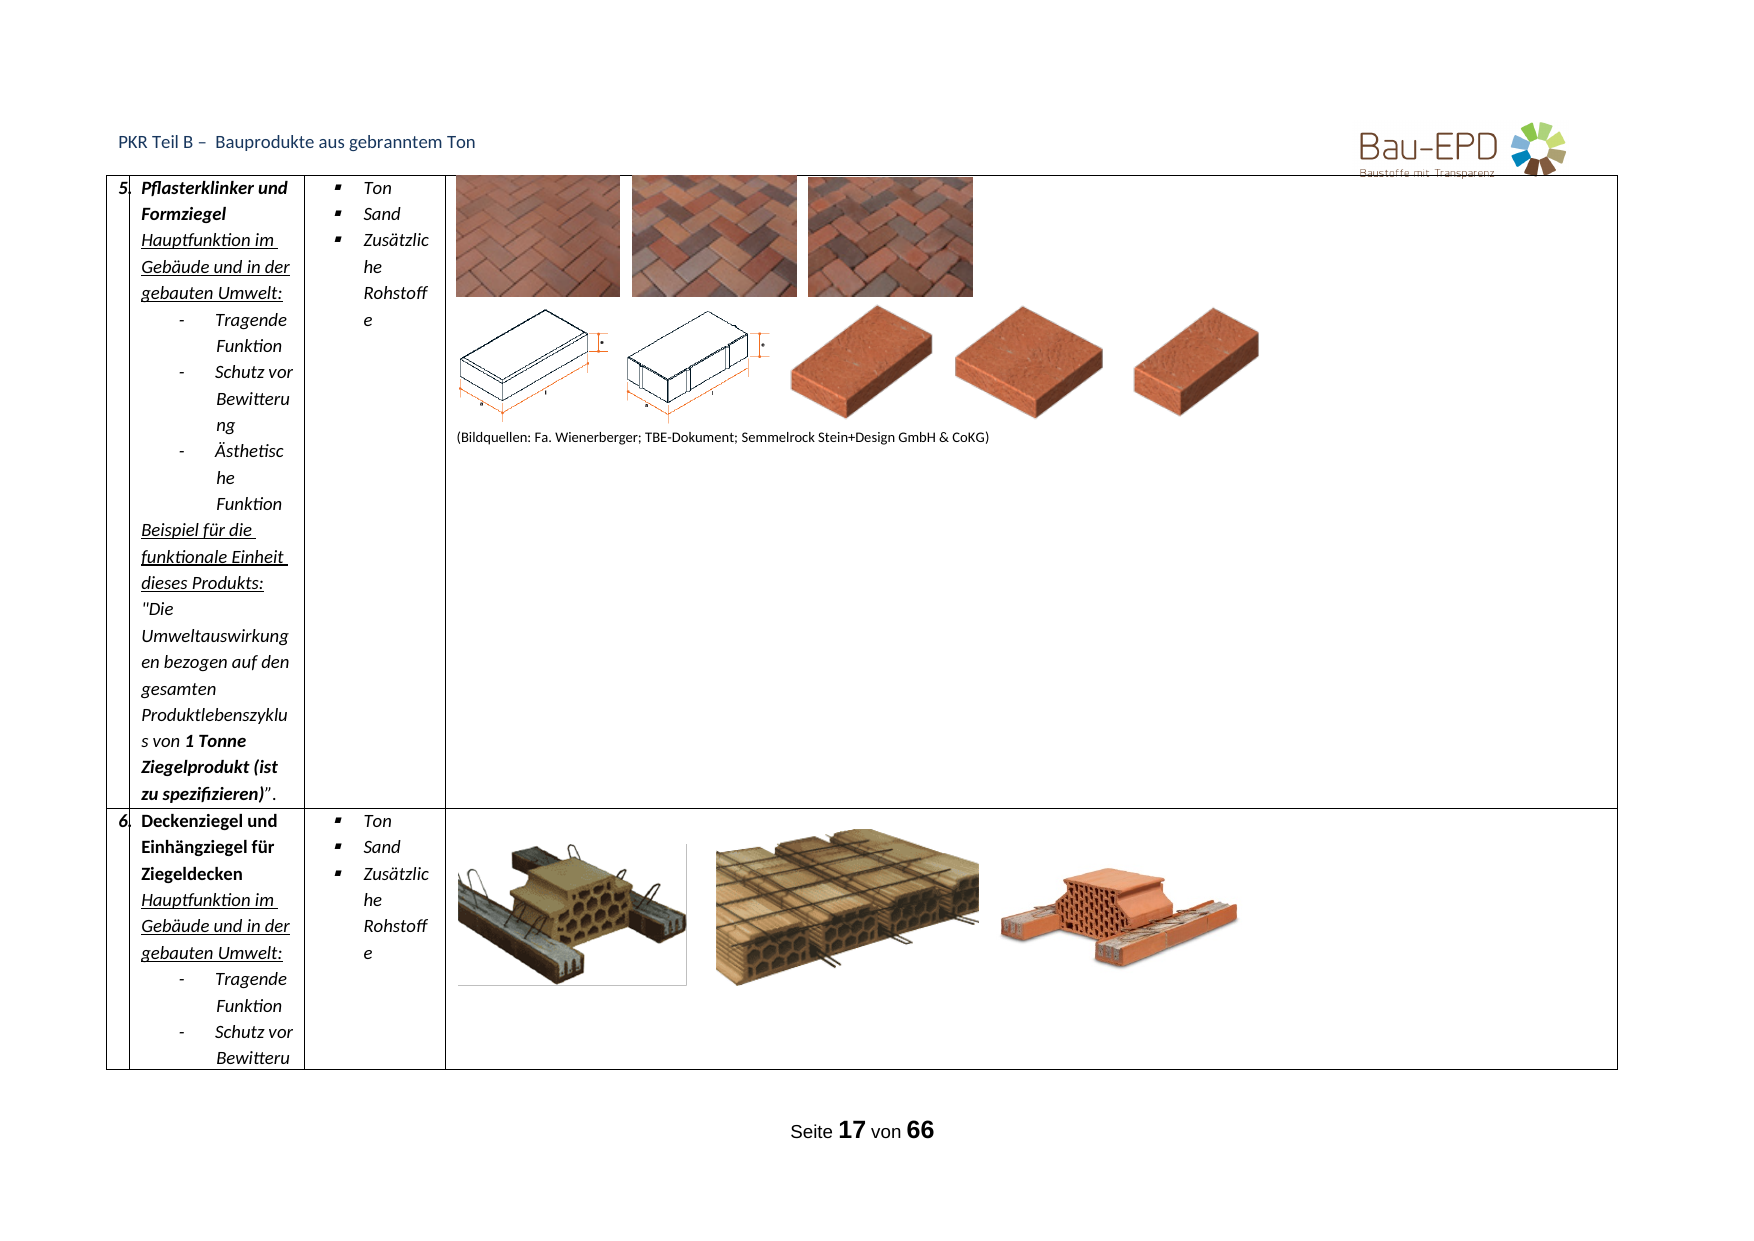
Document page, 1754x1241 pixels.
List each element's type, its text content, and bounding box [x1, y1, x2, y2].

table_cell (Bildquelle: Verband Österreichischer Ziegelwerke; Fa. Wienerberger Produktbilder; Fa. Leitl Produktbilder) [446, 809, 1617, 1069]
table_cell [107, 176, 129, 808]
picture [632, 175, 797, 297]
table_cell Ton Sand Zusätzliche Rohstoffe [305, 809, 445, 1069]
table_cell [107, 809, 129, 1069]
picture [456, 175, 620, 297]
picture [777, 299, 1260, 425]
picture [808, 177, 973, 297]
table_cell Pflasterklinker und Formziegel Hauptfunktion im Gebäude und in der gebauten Umwelt: Tragende Funktion Schutz vor Bewitterung Ästhetische Funktion Beispiel für die funktionale Einheit dieses Produkts: "Die Umweltauswirkungen bezogen auf den gesamten Produktlebenszyklus von 1 Tonne Ziegelprodukt (ist zu spezifizieren)”. [130, 176, 304, 808]
picture [456, 299, 774, 425]
table_cell Ton Sand Zusätzliche Rohstoffe [305, 176, 445, 808]
picture [1352, 120, 1569, 175]
table_cell (Bildquellen: Fa. Wienerberger; TBE-Dokument; Semmelrock Stein+Design GmbH & CoKG) [446, 176, 1617, 808]
picture [716, 809, 1246, 986]
